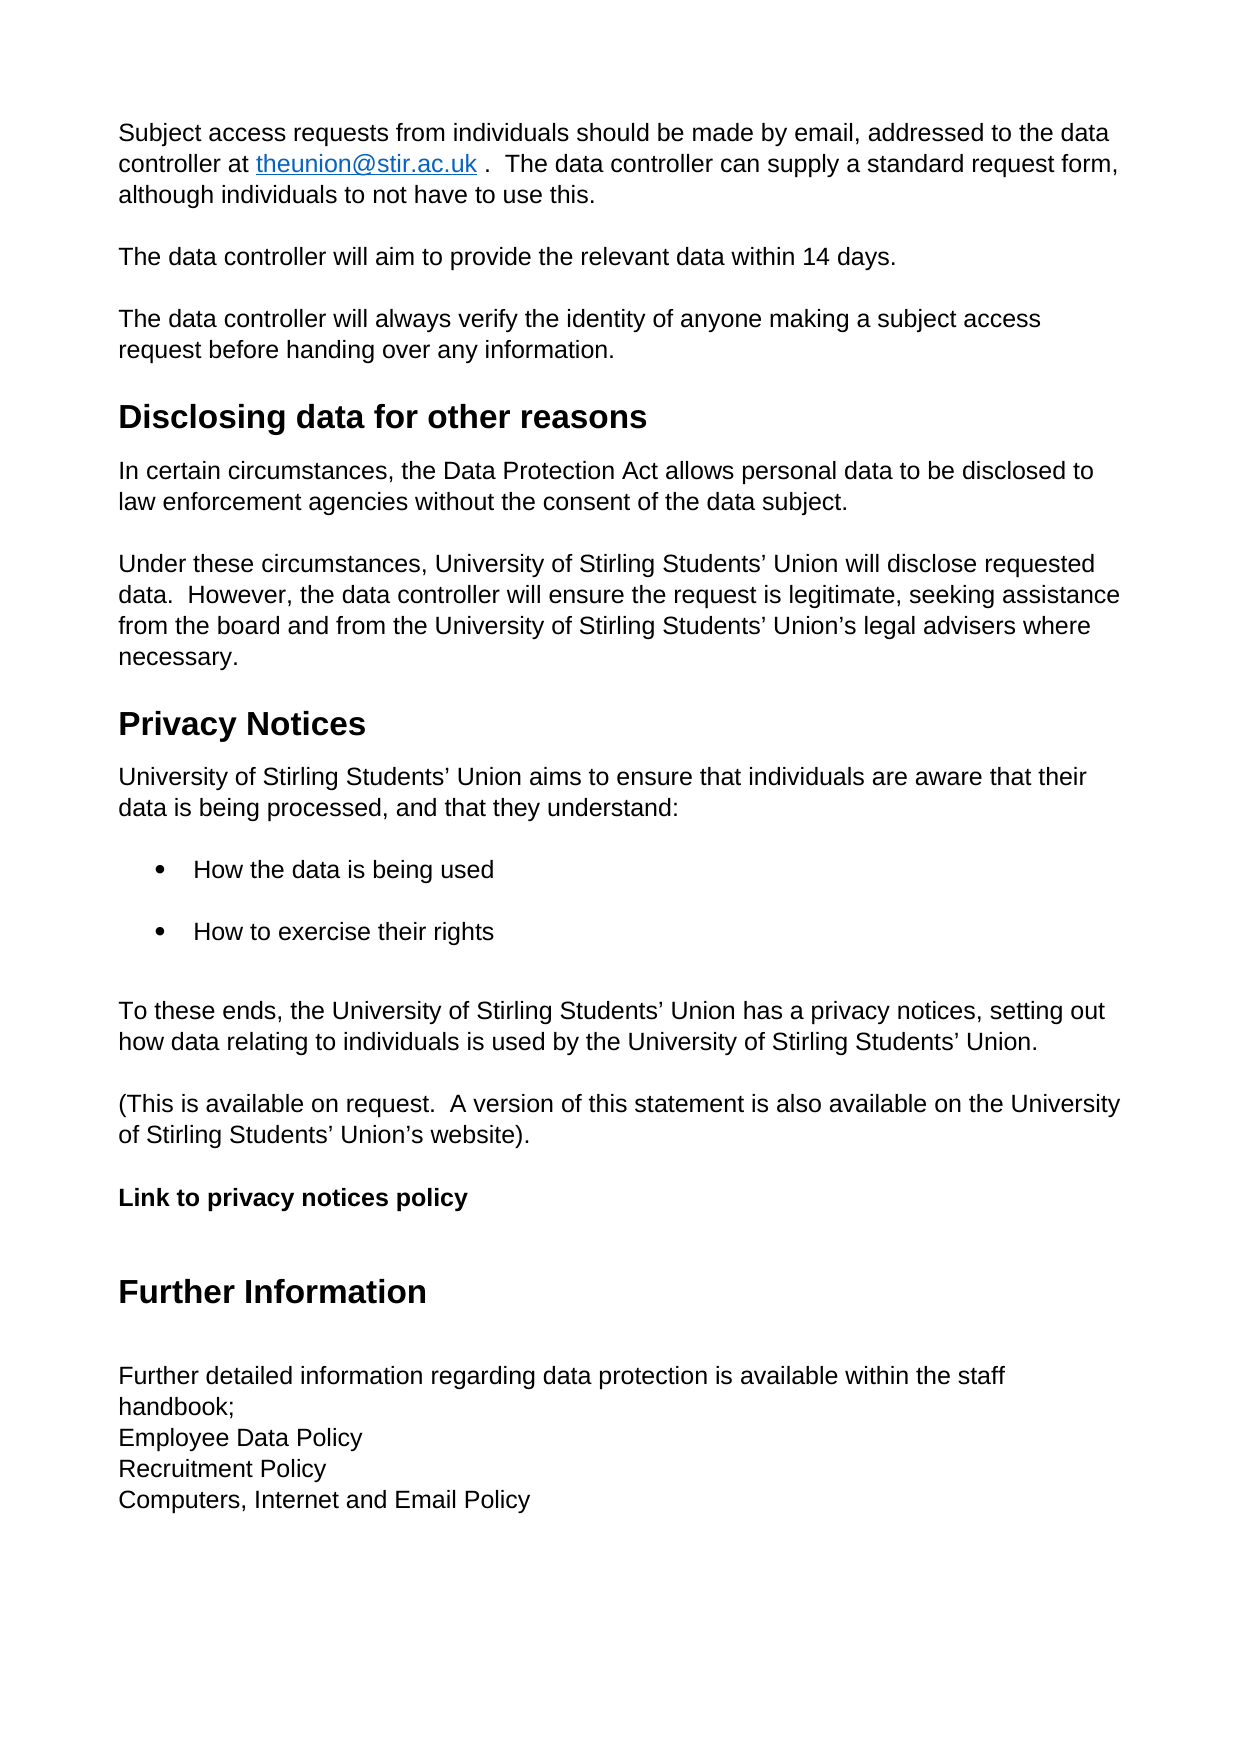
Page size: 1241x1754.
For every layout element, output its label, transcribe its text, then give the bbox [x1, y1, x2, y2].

text To these ends, the University of Stirling Students’ Union has a privacy notices, setting out how data relating to individuals is used by the University of Stirling Students’ Union. [118, 996, 1122, 1056]
text The data controller will aim to provide the relevant data within 14 days. [118, 242, 1122, 271]
text Recruitment Policy [118, 1454, 1122, 1483]
text Subject access requests from individuals should be made by email, addressed to the data controller at theunion@stir.ac.uk . The data controller can supply a standard request form, although individuals to not have to use this. [118, 118, 1122, 209]
text Computers, Internet and Email Policy [118, 1485, 1122, 1514]
text Under these circumstances, University of Stirling Students’ Union will disclose requested data. However, the data controller will ensure the request is legitimate, seeking assistance from the board and from the University of Stirling Students’ Union’s legal advisers where necessary. [118, 549, 1122, 671]
text Disclosing data for other reasons [118, 397, 1122, 436]
text In certain circumstances, the Data Protection Act allows personal data to be disclosed to law enforcement agencies without the consent of the data subject. [118, 456, 1122, 515]
list How the data is being used [156, 855, 1122, 884]
text Link to privacy notices policy [118, 1182, 1122, 1211]
text Further Information [118, 1272, 1122, 1310]
text The data controller will always verify the identity of anyone making a subject access request before handing over any information. [118, 304, 1122, 364]
text (This is available on request. A version of this statement is also available on the University of Stirling Students’ Union’s website). [118, 1089, 1122, 1149]
text Privacy Notices [118, 704, 1122, 742]
text University of Stirling Students’ Union aims to ensure that individuals are aware that their data is being processed, and that they understand: [118, 762, 1122, 822]
list How to exercise their rights [156, 917, 1122, 946]
text Employee Data Policy [118, 1423, 1122, 1452]
text Further detailed information regarding data protection is available within the staff handbook; [118, 1361, 1122, 1421]
